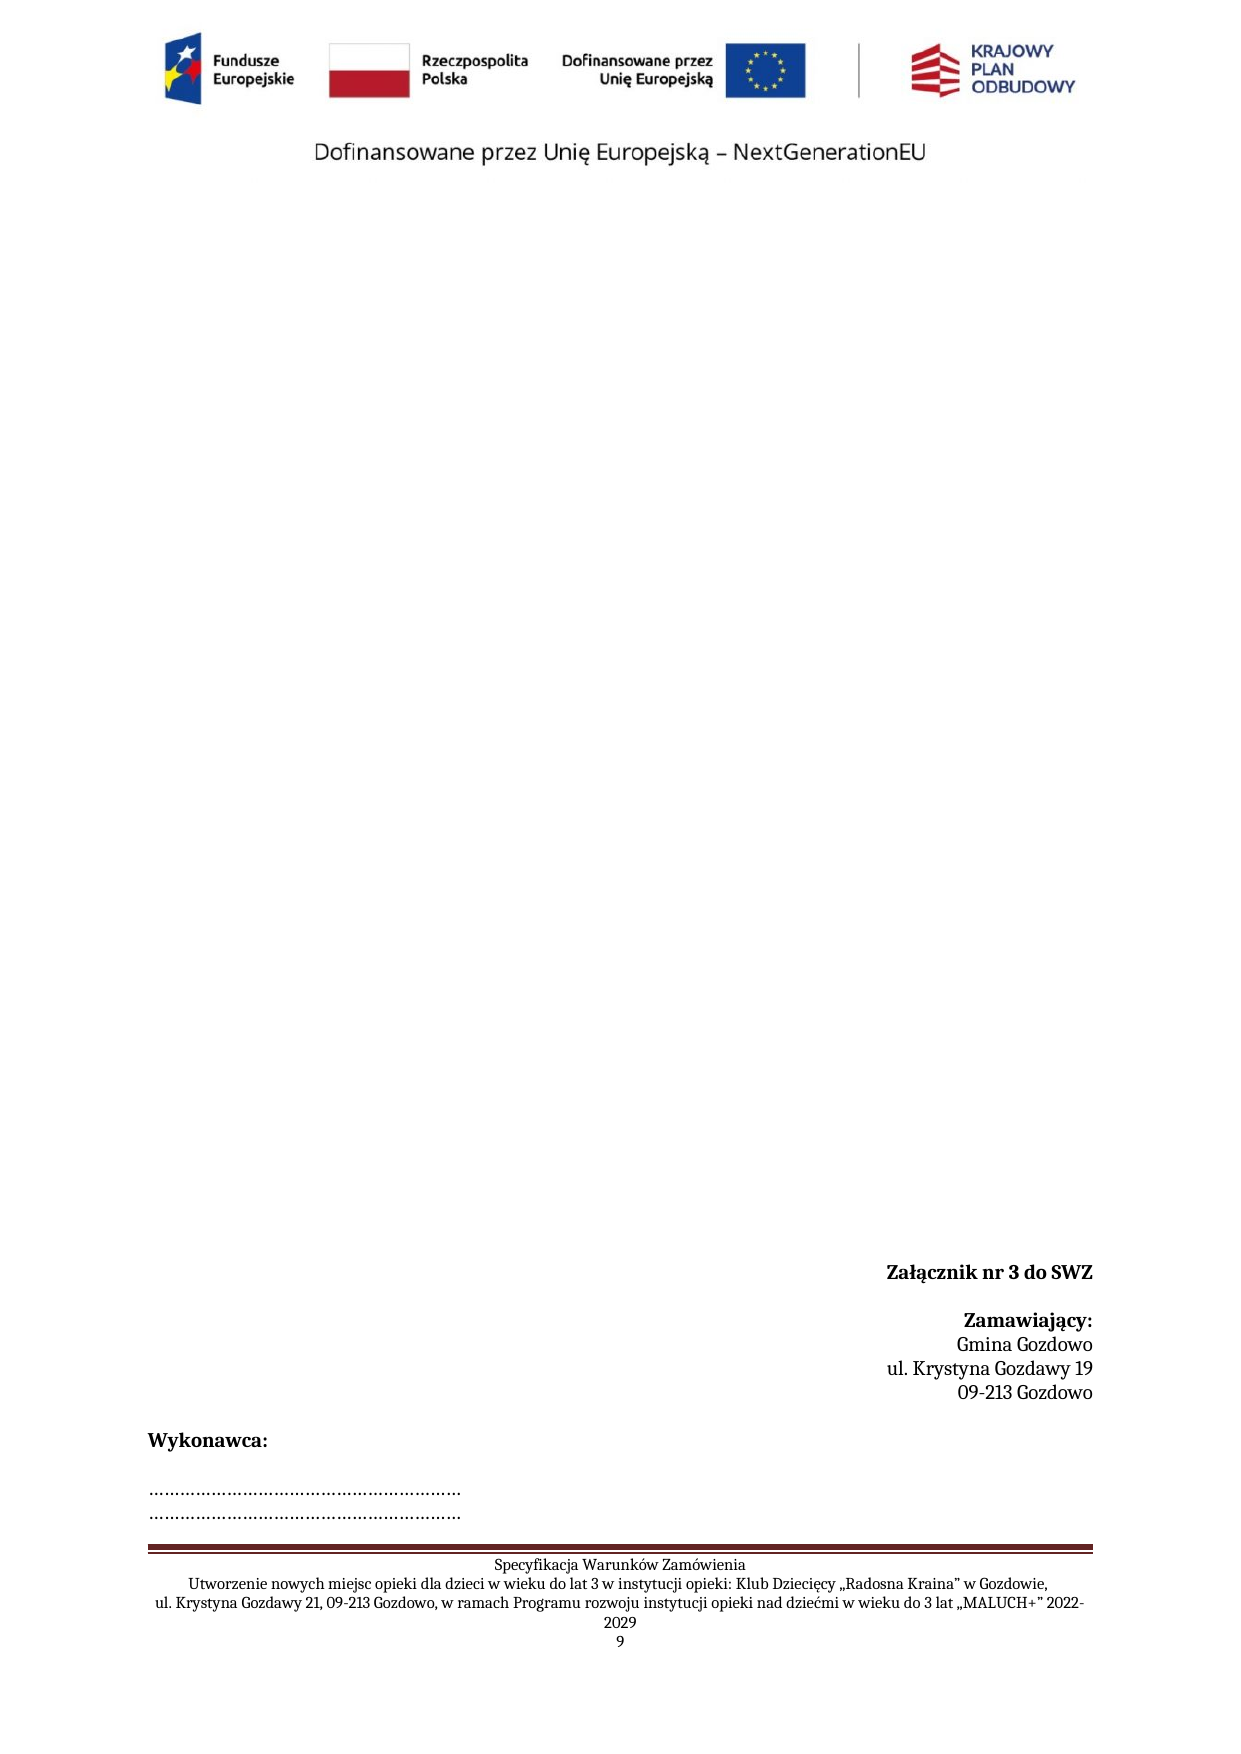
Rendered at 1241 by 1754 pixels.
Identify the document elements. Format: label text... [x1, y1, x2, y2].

text ul. Krystyna Gozdawy 19 [148, 1357, 1093, 1381]
text Zamawiający: [148, 1309, 1093, 1333]
picture [147, 14, 1093, 183]
text Gmina Gozdowo [148, 1333, 1093, 1357]
text 09-213 Gozdowo [148, 1381, 1093, 1404]
text Załącznik nr 3 do SWZ [148, 1261, 1093, 1285]
text ………………………………………………………………………………………………………… [148, 1476, 472, 1524]
text Wykonawca: [148, 1428, 1093, 1452]
